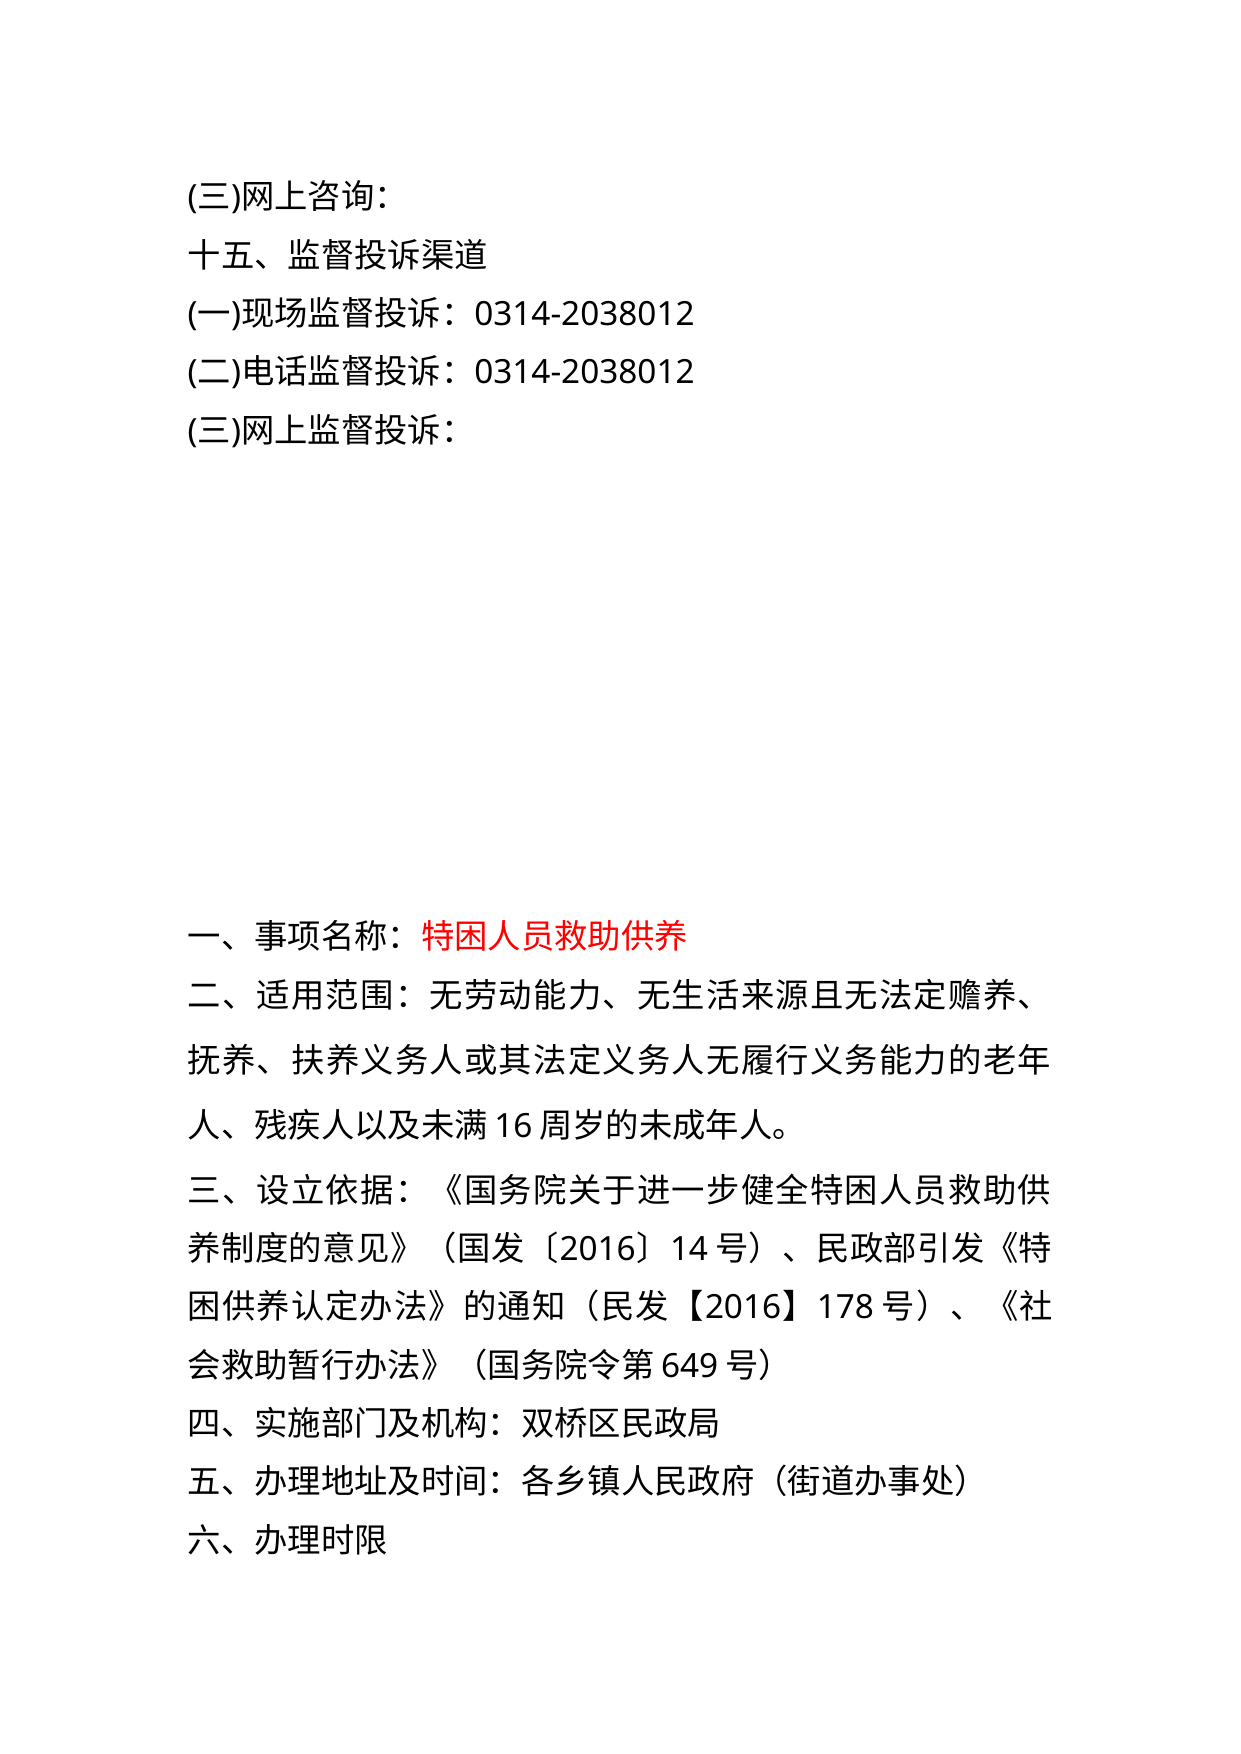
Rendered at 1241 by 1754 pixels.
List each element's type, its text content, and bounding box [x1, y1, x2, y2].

text 六、办理时限 [187, 1505, 1053, 1564]
text (一)现场监督投诉：0314-2038012 [187, 279, 1053, 337]
text 一、事项名称：特困人员救助供养 [187, 902, 1053, 960]
text (三)网上监督投诉： [187, 395, 1053, 454]
text (二)电话监督投诉：0314-2038012 [187, 337, 1053, 395]
text 三、设立依据：《国务院关于进一步健全特困人员救助供养制度的意见》（国发〔2016〕14号）、民政部引发《特困供养认定办法》的通知（民发【2016】178号）、《社会救助暂行办法》（国务院令第649号） [187, 1155, 1053, 1389]
text 四、实施部门及机构：双桥区民政局 [187, 1389, 1053, 1447]
text (三)网上咨询： [187, 162, 1053, 220]
text 五、办理地址及时间：各乡镇人民政府（街道办事处） [187, 1447, 1053, 1505]
text 十五、监督投诉渠道 [187, 220, 1053, 279]
text 二、适用范围：无劳动能力、无生活来源且无法定赡养、抚养、扶养义务人或其法定义务人无履行义务能力的老年人、残疾人以及未满16周岁的未成年人。 [187, 960, 1053, 1155]
